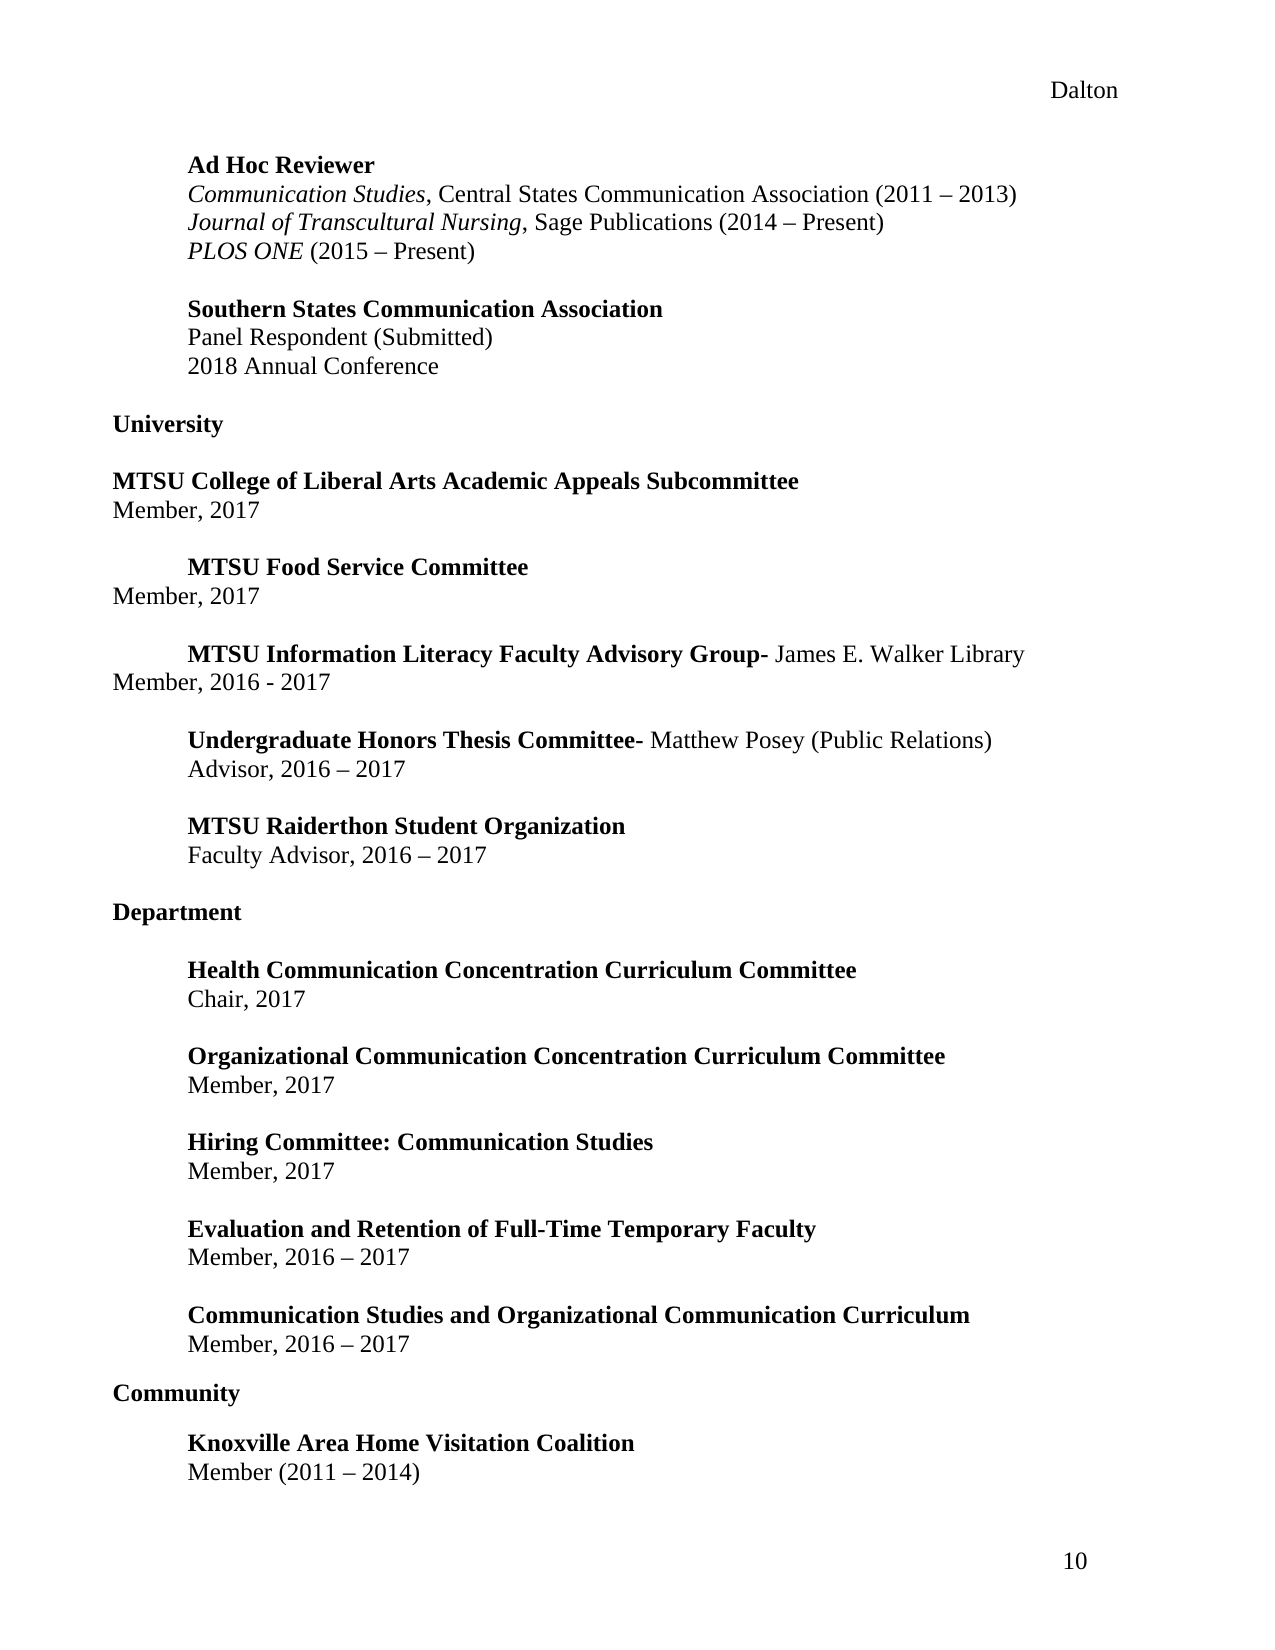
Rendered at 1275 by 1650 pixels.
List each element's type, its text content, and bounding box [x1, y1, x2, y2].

list MTSU Food Service Committee Member, 2017 [112, 552, 1162, 610]
list Southern States Communication Association [187, 294, 1162, 322]
list Member, 2016 – 2017 [112, 1242, 1162, 1271]
list 2018 Annual Conference [187, 351, 1162, 409]
list Member, 2017 [112, 1156, 1162, 1185]
list Panel Respondent (Submitted) [187, 322, 1162, 351]
list Hiring Committee: Communication Studies [187, 1127, 1162, 1156]
list Department [112, 897, 1162, 926]
list MTSU Raiderthon Student Organization [187, 811, 1162, 840]
list Member, 2016 – 2017 [112, 1329, 1162, 1357]
list Evaluation and Retention of Full-Time Temporary Faculty [187, 1214, 1162, 1242]
text Community [112, 1378, 1162, 1407]
text Knoxville Area Home Visitation Coalition Member (2011 – 2014) [187, 1428, 1162, 1485]
list Chair, 2017 [112, 984, 1162, 1012]
list Organizational Communication Concentration Curriculum Committee [112, 1041, 1162, 1070]
list Undergraduate Honors Thesis Committee- Matthew Posey (Public Relations) Advisor, 2016 – 2017 [187, 725, 1162, 782]
list MTSU College of Liberal Arts Academic Appeals Subcommittee [112, 466, 1162, 495]
list Journal of Transcultural Nursing, Sage Publications (2014 – Present) PLOS ONE (2015 – Present) [187, 207, 1162, 265]
list University [112, 409, 1162, 466]
list MTSU Information Literacy Faculty Advisory Group- James E. Walker Library Member, 2016 - 2017 [112, 639, 1162, 696]
list Ad Hoc Reviewer Communication Studies, Central States Communication Association (2011 – 2013) [187, 150, 1162, 207]
list Health Communication Concentration Curriculum Committee [112, 955, 1162, 984]
list Member, 2017 [112, 1070, 1162, 1099]
list Communication Studies and Organizational Communication Curriculum [112, 1300, 1162, 1329]
list Faculty Advisor, 2016 – 2017 [187, 840, 1162, 869]
list Member, 2017 [112, 495, 1162, 524]
